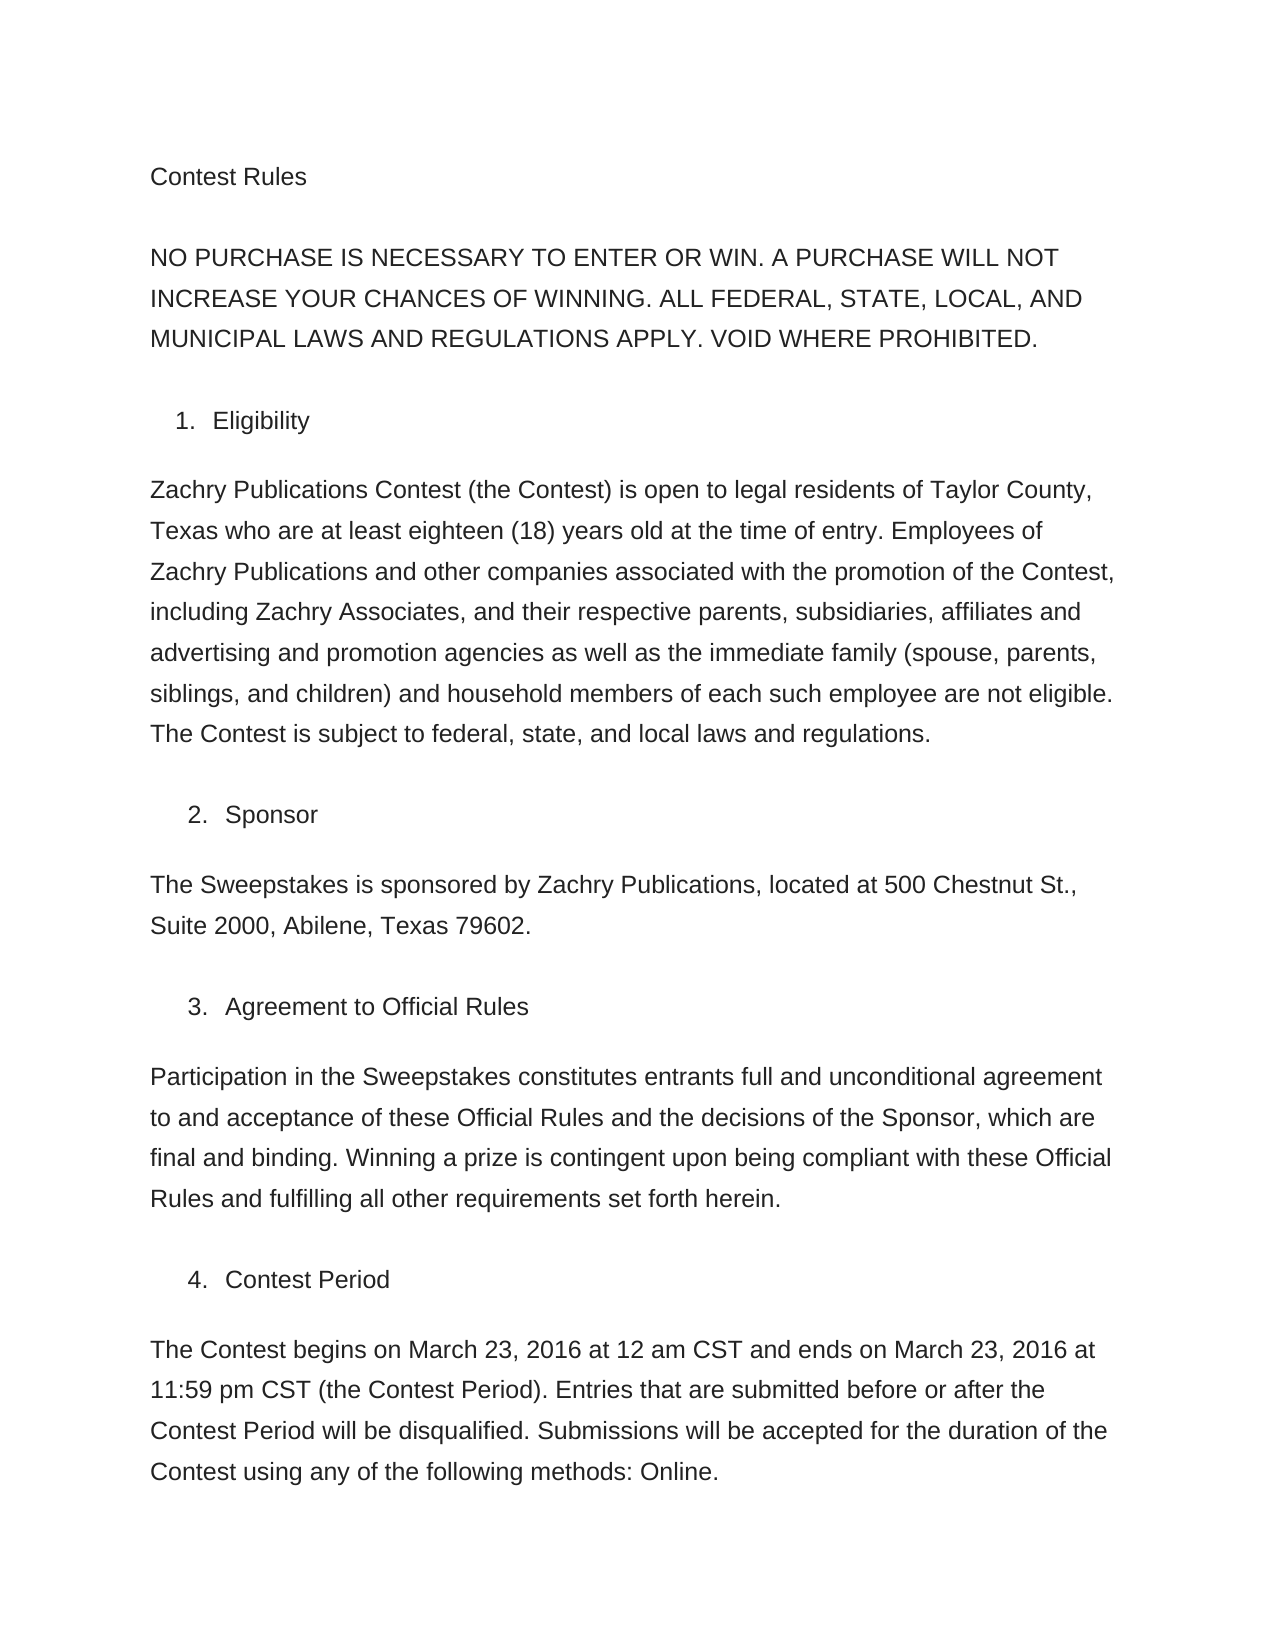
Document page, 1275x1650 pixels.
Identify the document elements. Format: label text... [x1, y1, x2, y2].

text The Sweepstakes is sponsored by Zachry Publications, located at 500 Chestnut St., Suite 2000, Abilene, Texas 79602. [150, 858, 1125, 939]
text NO PURCHASE IS NECESSARY TO ENTER OR WIN. A PURCHASE WILL NOT INCREASE YOUR CHANCES OF WINNING. ALL FEDERAL, STATE, LOCAL, AND MUNICIPAL LAWS AND REGULATIONS APPLY. VOID WHERE PROHIBITED. [150, 231, 1125, 353]
text The Contest begins on March 23, 2016 at 12 am CST and ends on March 23, 2016 at 11:59 pm CST (the Contest Period). Entries that are submitted before or after the Contest Period will be disqualified. Submissions will be accepted for the duration of the Contest using any of the following methods: Online. [150, 1323, 1125, 1485]
list Agreement to Official Rules [187, 980, 1125, 1021]
text Contest Rules [150, 150, 1125, 191]
list Eligibility [175, 394, 1125, 434]
text Participation in the Sweepstakes constitutes entrants full and unconditional agreement to and acceptance of these Official Rules and the decisions of the Sponsor, which are final and binding. Winning a prize is contingent upon being compliant with these Official Rules and fulfilling all other requirements set forth herein. [150, 1050, 1125, 1212]
list Contest Period [187, 1253, 1125, 1294]
list Sponsor [187, 788, 1125, 829]
text Zachry Publications Contest (the Contest) is open to legal residents of Taylor County, Texas who are at least eighteen (18) years old at the time of entry. Employees of Zachry Publications and other companies associated with the promotion of the Contest, including Zachry Associates, and their respective parents, subsidiaries, affiliates and advertising and promotion agencies as well as the immediate family (spouse, parents, siblings, and children) and household members of each such employee are not eligible. The Contest is subject to federal, state, and local laws and regulations. [150, 463, 1125, 748]
